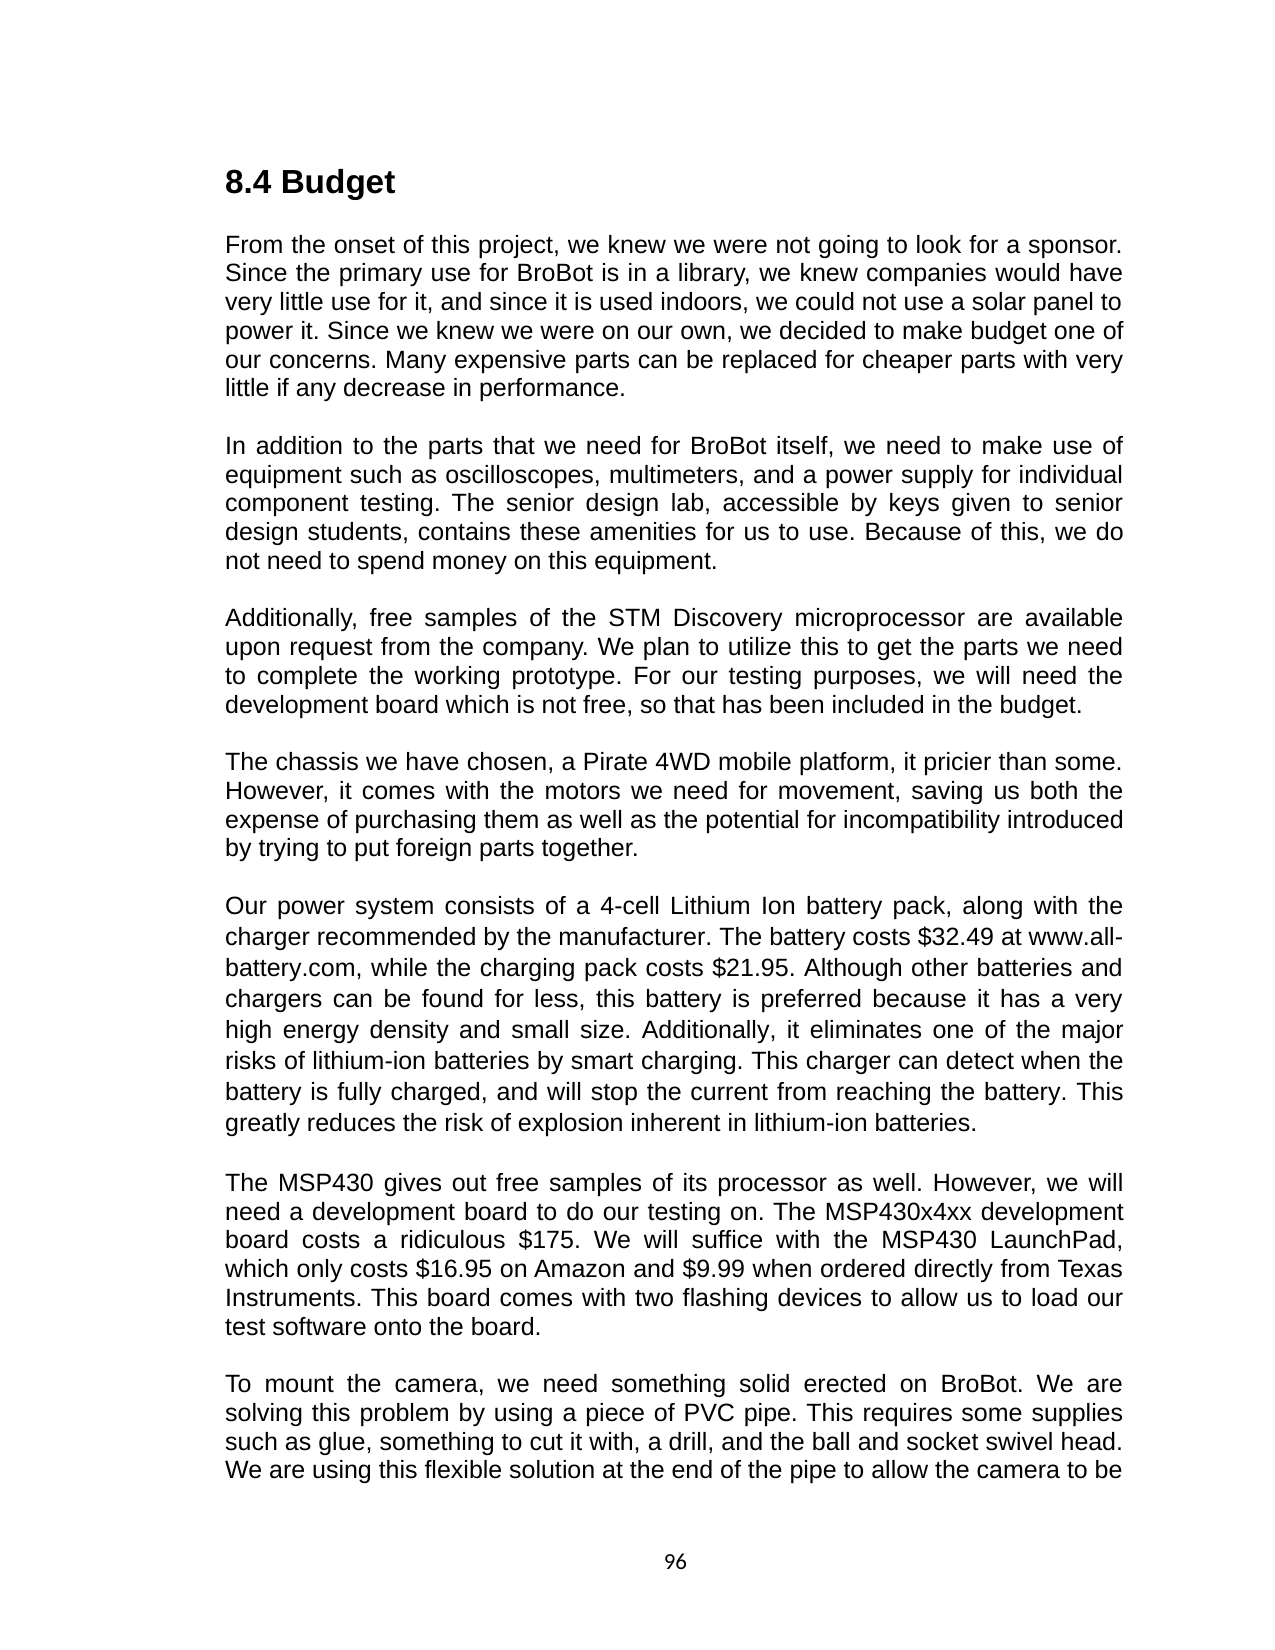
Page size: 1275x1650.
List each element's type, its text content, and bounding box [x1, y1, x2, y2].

text Additionally, free samples of the STM Discovery microprocessor are available upon request from the company. We plan to utilize this to get the parts we need to complete the working prototype. For our testing purposes, we will need the development board which is not free, so that has been included in the budget. [225, 603, 1125, 718]
text The chassis we have chosen, a Pirate 4WD mobile platform, it pricier than some. However, it comes with the motors we need for movement, saving us both the expense of purchasing them as well as the potential for incompatibility introduced by trying to put foreign parts together. [225, 747, 1125, 862]
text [225, 1369, 1125, 1484]
text Our power system consists of a 4-cell Lithium Ion battery pack, along with the charger recommended by the manufacturer. The battery costs $32.49 at www.all-battery.com, while the charging pack costs $21.95. Although other batteries and chargers can be found for less, this battery is preferred because it has a very high energy density and small size. Additionally, it eliminates one of the major risks of lithium-ion batteries by smart charging. This charger can detect when the battery is fully charged, and will stop the current from reaching the battery. This greatly reduces the risk of explosion inherent in lithium-ion batteries. [225, 891, 1125, 1137]
subtitle 8.4 Budget [225, 162, 1125, 201]
text In addition to the parts that we need for BroBot itself, we need to make use of equipment such as oscilloscopes, multimeters, and a power supply for individual component testing. The senior design lab, accessible by keys given to senior design students, contains these amenities for us to use. Because of this, we do not need to spend money on this equipment. [225, 431, 1125, 575]
text The MSP430 gives out free samples of its processor as well. However, we will need a development board to do our testing on. The MSP430x4xx development board costs a ridiculous $175. We will suffice with the MSP430 LaunchPad, which only costs $16.95 on Amazon and $9.99 when ordered directly from Texas Instruments. This board comes with two flashing devices to allow us to load our test software onto the board. [225, 1168, 1125, 1341]
text From the onset of this project, we knew we were not going to look for a sponsor. Since the primary use for BroBot is in a library, we knew companies would have very little use for it, and since it is used indoors, we could not use a solar panel to power it. Since we knew we were on our own, we decided to make budget one of our concerns. Many expensive parts can be replaced for cheaper parts with very little if any decrease in performance. [225, 230, 1125, 402]
